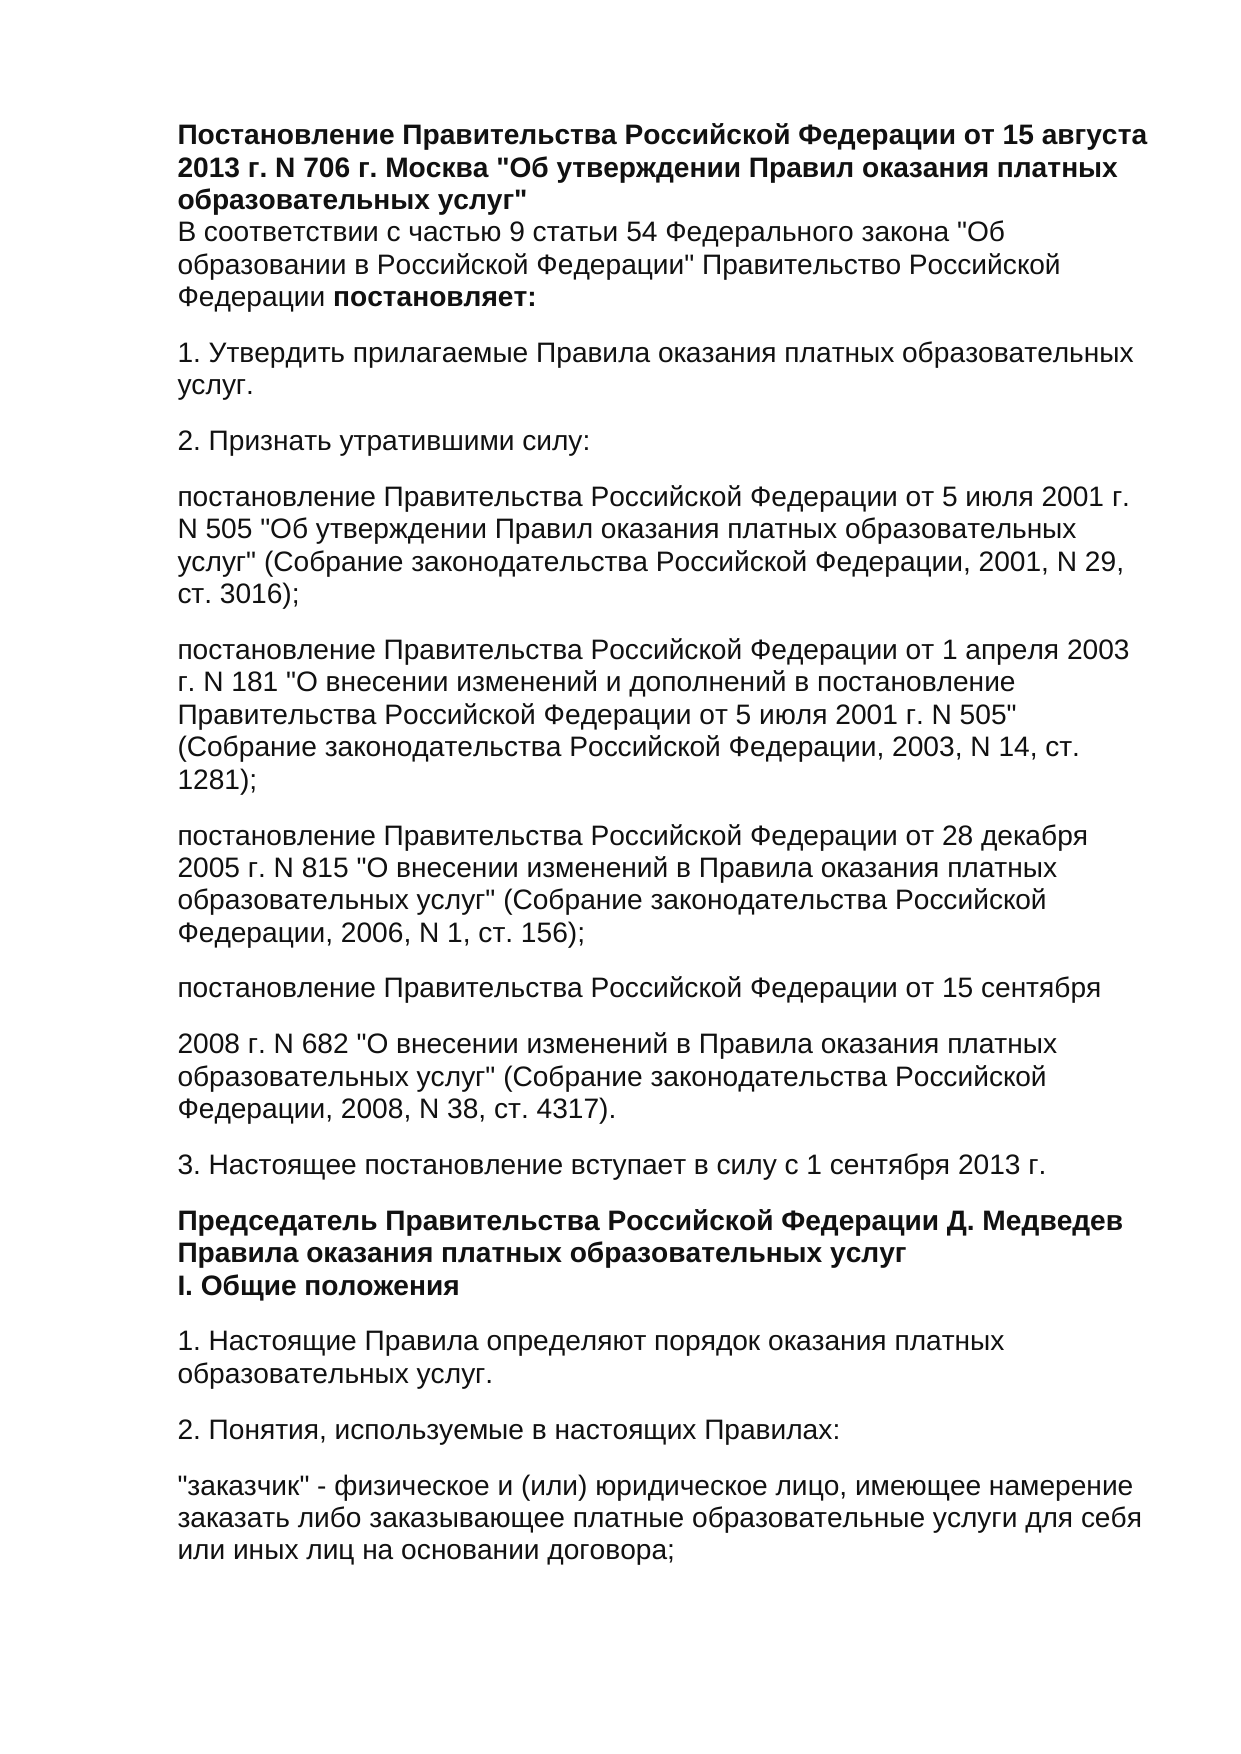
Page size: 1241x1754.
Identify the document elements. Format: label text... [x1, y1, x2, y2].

text "заказчик" - физическое и (или) юридическое лицо, имеющее намерение заказать либо заказывающее платные образовательные услуги для себя или иных лиц на основании договора; [177, 1468, 1152, 1566]
text Председатель Правительства Российской Федерации Д. Медведев [177, 1204, 1152, 1236]
text постановление Правительства Российской Федерации от 28 декабря 2005 г. N 815 "О внесении изменений в Правила оказания платных образовательных услуг" (Собрание законодательства Российской Федерации, 2006, N 1, ст. 156); [177, 818, 1152, 948]
text В соответствии с частью 9 статьи 54 Федерального закона "Об образовании в Российской Федерации" Правительство Российской Федерации постановляет: [177, 215, 1152, 312]
text постановление Правительства Российской Федерации от 15 сентября [177, 971, 1152, 1004]
text 2. Понятия, используемые в настоящих Правилах: [177, 1413, 1152, 1445]
text постановление Правительства Российской Федерации от 5 июля 2001 г. N 505 "Об утверждении Правил оказания платных образовательных услуг" (Собрание законодательства Российской Федерации, 2001, N 29, ст. 3016); [177, 480, 1152, 609]
text Постановление Правительства Российской Федерации от 15 августа 2013 г. N 706 г. Москва "Об утверждении Правил оказания платных образовательных услуг" [177, 118, 1152, 215]
text 1. Настоящие Правила определяют порядок оказания платных образовательных услуг. [177, 1324, 1152, 1389]
text 2008 г. N 682 "О внесении изменений в Правила оказания платных образовательных услуг" (Собрание законодательства Российской Федерации, 2008, N 38, ст. 4317). [177, 1027, 1152, 1124]
text 1. Утвердить прилагаемые Правила оказания платных образовательных услуг. [177, 336, 1152, 401]
text Правила оказания платных образовательных услуг [177, 1236, 1152, 1268]
text 3. Настоящее постановление вступает в силу с 1 сентября 2013 г. [177, 1148, 1152, 1180]
text постановление Правительства Российской Федерации от 1 апреля 2003 г. N 181 "О внесении изменений и дополнений в постановление Правительства Российской Федерации от 5 июля 2001 г. N 505" (Собрание законодательства Российской Федерации, 2003, N 14, ст. 1281); [177, 633, 1152, 795]
text 2. Признать утратившими силу: [177, 424, 1152, 457]
text I. Общие положения [177, 1268, 1152, 1301]
